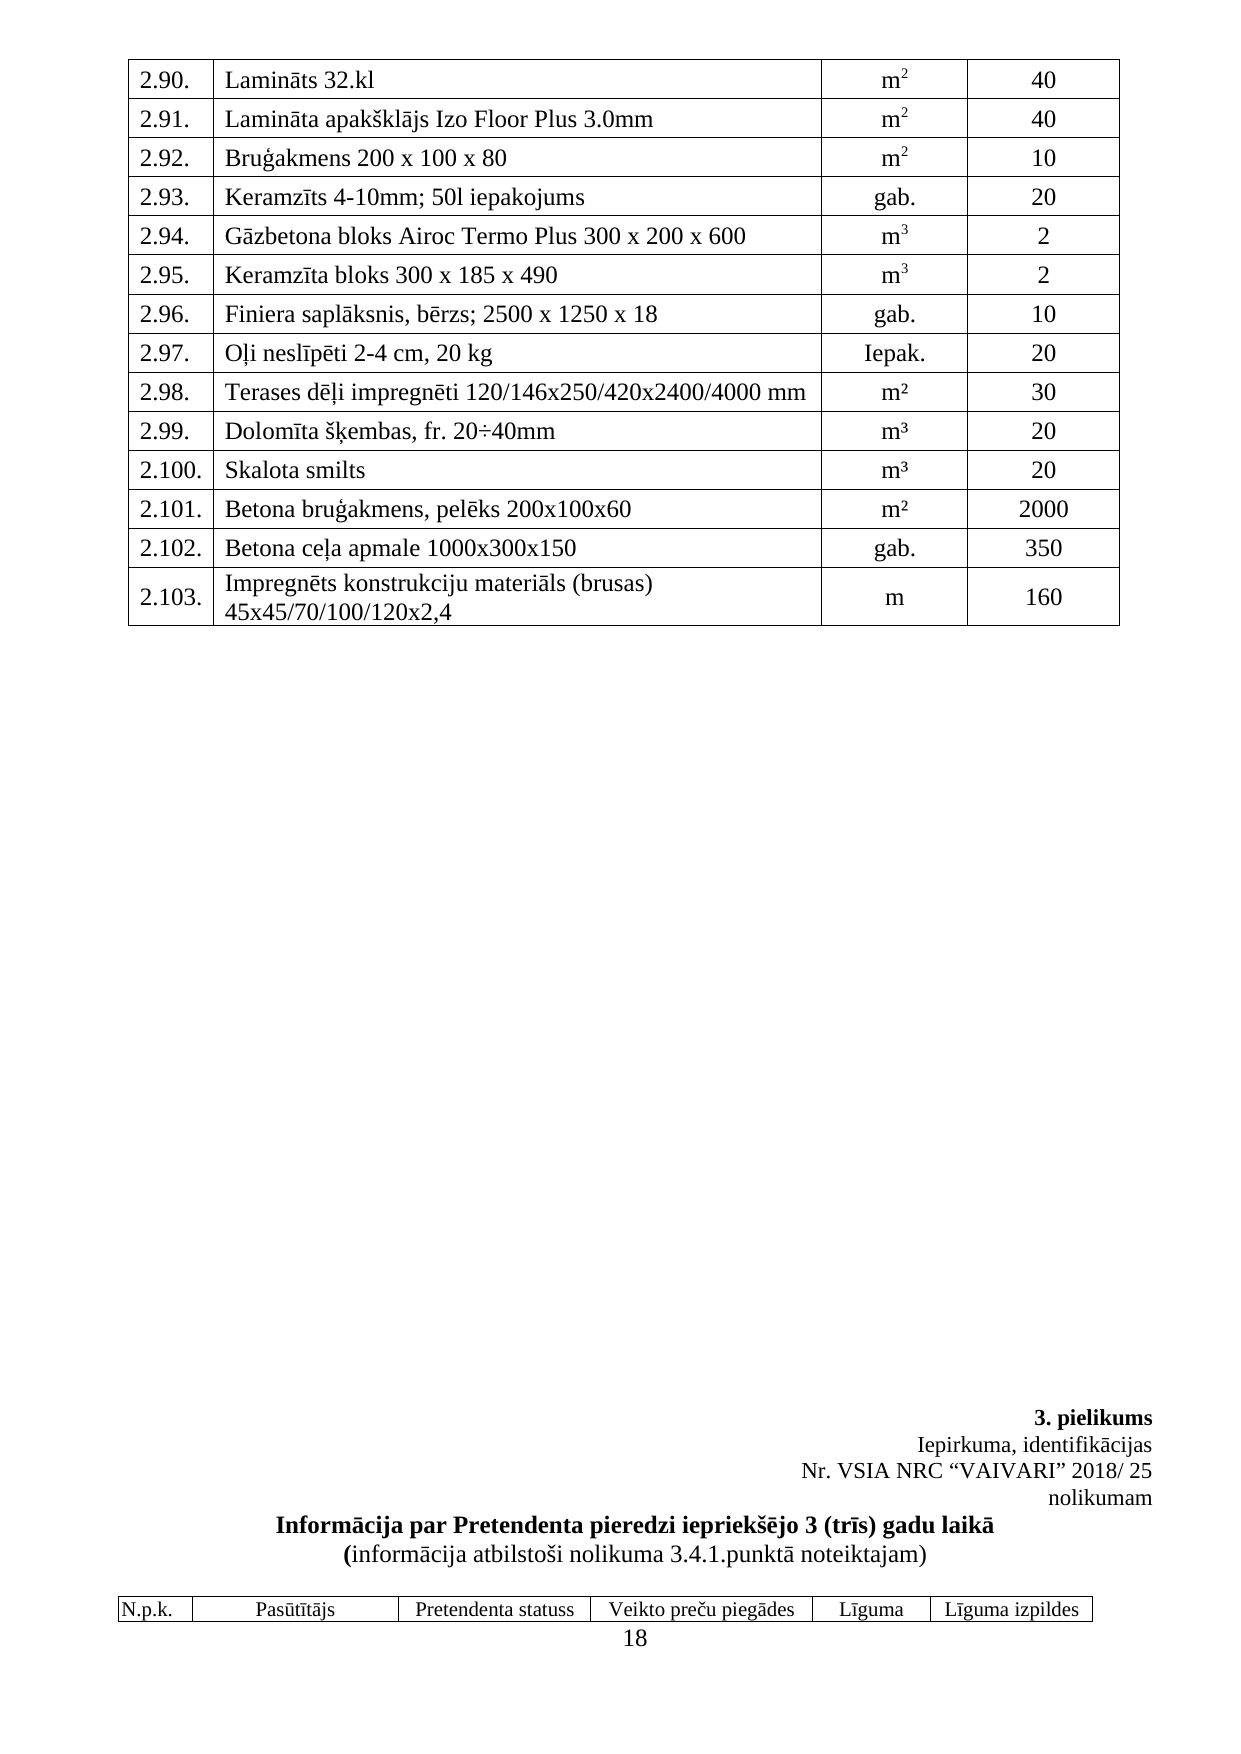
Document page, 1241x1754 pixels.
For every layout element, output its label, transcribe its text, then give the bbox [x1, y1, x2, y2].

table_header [813, 1597, 930, 1621]
table_cell m² [822, 490, 967, 528]
text (informācija atbilstoši nolikuma 3.4.1.punktā noteiktajam) [118, 1539, 1152, 1567]
table_cell m2 [822, 99, 967, 137]
table_cell Skalota smilts [214, 451, 821, 489]
table_cell Keramzīta bloks 300 x 185 x 490 [214, 255, 821, 293]
text 3. pielikums [118, 1404, 1152, 1431]
table_cell m³ [822, 412, 967, 450]
table_cell 2.97. [129, 334, 213, 372]
table_cell 2.96. [129, 295, 213, 332]
table_cell 2 [968, 216, 1119, 254]
text Nr. VSIA NRC “VAIVARI” 2018/ 25 [118, 1457, 1152, 1483]
table_cell 30 [968, 373, 1119, 411]
table_cell Dolomīta šķembas, fr. 20÷40mm [214, 412, 821, 450]
table_cell 2.98. [129, 373, 213, 411]
table_cell 2.101. [129, 490, 213, 528]
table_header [193, 1597, 398, 1621]
table_cell Lamināta apakšklājs Izo Floor Plus 3.0mm [214, 99, 821, 137]
table_cell gab. [822, 529, 967, 567]
table_cell Iepak. [822, 334, 967, 372]
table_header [399, 1597, 590, 1621]
table_cell Keramzīts 4-10mm; 50l iepakojums [214, 177, 821, 215]
table_cell m2 [822, 60, 967, 98]
table_cell Finiera saplāksnis, bērzs; 2500 x 1250 x 18 [214, 295, 821, 332]
table_cell Betona ceļa apmale 1000x300x150 [214, 529, 821, 567]
table_cell Betona bruģakmens, pelēks 200x100x60 [214, 490, 821, 528]
text Iepirkuma, identifikācijas [118, 1431, 1152, 1457]
table_cell m [822, 568, 967, 625]
table_cell m² [822, 373, 967, 411]
table_cell gab. [822, 177, 967, 215]
table_cell 10 [968, 295, 1119, 332]
table_cell 2.94. [129, 216, 213, 254]
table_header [931, 1597, 1092, 1621]
table_cell 20 [968, 451, 1119, 489]
table_cell 2 [968, 255, 1119, 293]
table_cell m³ [822, 451, 967, 489]
table_cell Terases dēļi impregnēti 120/146x250/420x2400/4000 mm [214, 373, 821, 411]
table_cell 20 [968, 334, 1119, 372]
table_cell 40 [968, 60, 1119, 98]
table_cell Oļi neslīpēti 2-4 cm, 20 kg [214, 334, 821, 372]
table_cell 2000 [968, 490, 1119, 528]
table_cell Impregnēts konstrukciju materiāls (brusas) 45x45/70/100/120x2,4 [214, 568, 821, 625]
table_cell gab. [822, 295, 967, 332]
table_cell Gāzbetona bloks Airoc Termo Plus 300 x 200 x 600 [214, 216, 821, 254]
table_cell 20 [968, 177, 1119, 215]
table_cell 2.95. [129, 255, 213, 293]
table_cell 2.92. [129, 138, 213, 176]
text nolikumam [118, 1483, 1152, 1510]
table_cell 10 [968, 138, 1119, 176]
table_cell m2 [822, 138, 967, 176]
table_cell 350 [968, 529, 1119, 567]
table_cell 2.99. [129, 412, 213, 450]
table_cell 160 [968, 568, 1119, 625]
table_cell 2.91. [129, 99, 213, 137]
table_cell 2.90. [129, 60, 213, 98]
table_cell 2.102. [129, 529, 213, 567]
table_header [591, 1597, 812, 1621]
table_cell m3 [822, 255, 967, 293]
text Informācija par Pretendenta pieredzi iepriekšējo 3 (trīs) gadu laikā [118, 1510, 1152, 1539]
table_cell m3 [822, 216, 967, 254]
table_header N.p.k. [119, 1597, 192, 1621]
table_cell 20 [968, 412, 1119, 450]
table_cell 2.103. [129, 568, 213, 625]
table_cell Lamināts 32.kl [214, 60, 821, 98]
table_cell Bruģakmens 200 x 100 x 80 [214, 138, 821, 176]
table_cell 40 [968, 99, 1119, 137]
table_cell 2.93. [129, 177, 213, 215]
table_cell 2.100. [129, 451, 213, 489]
